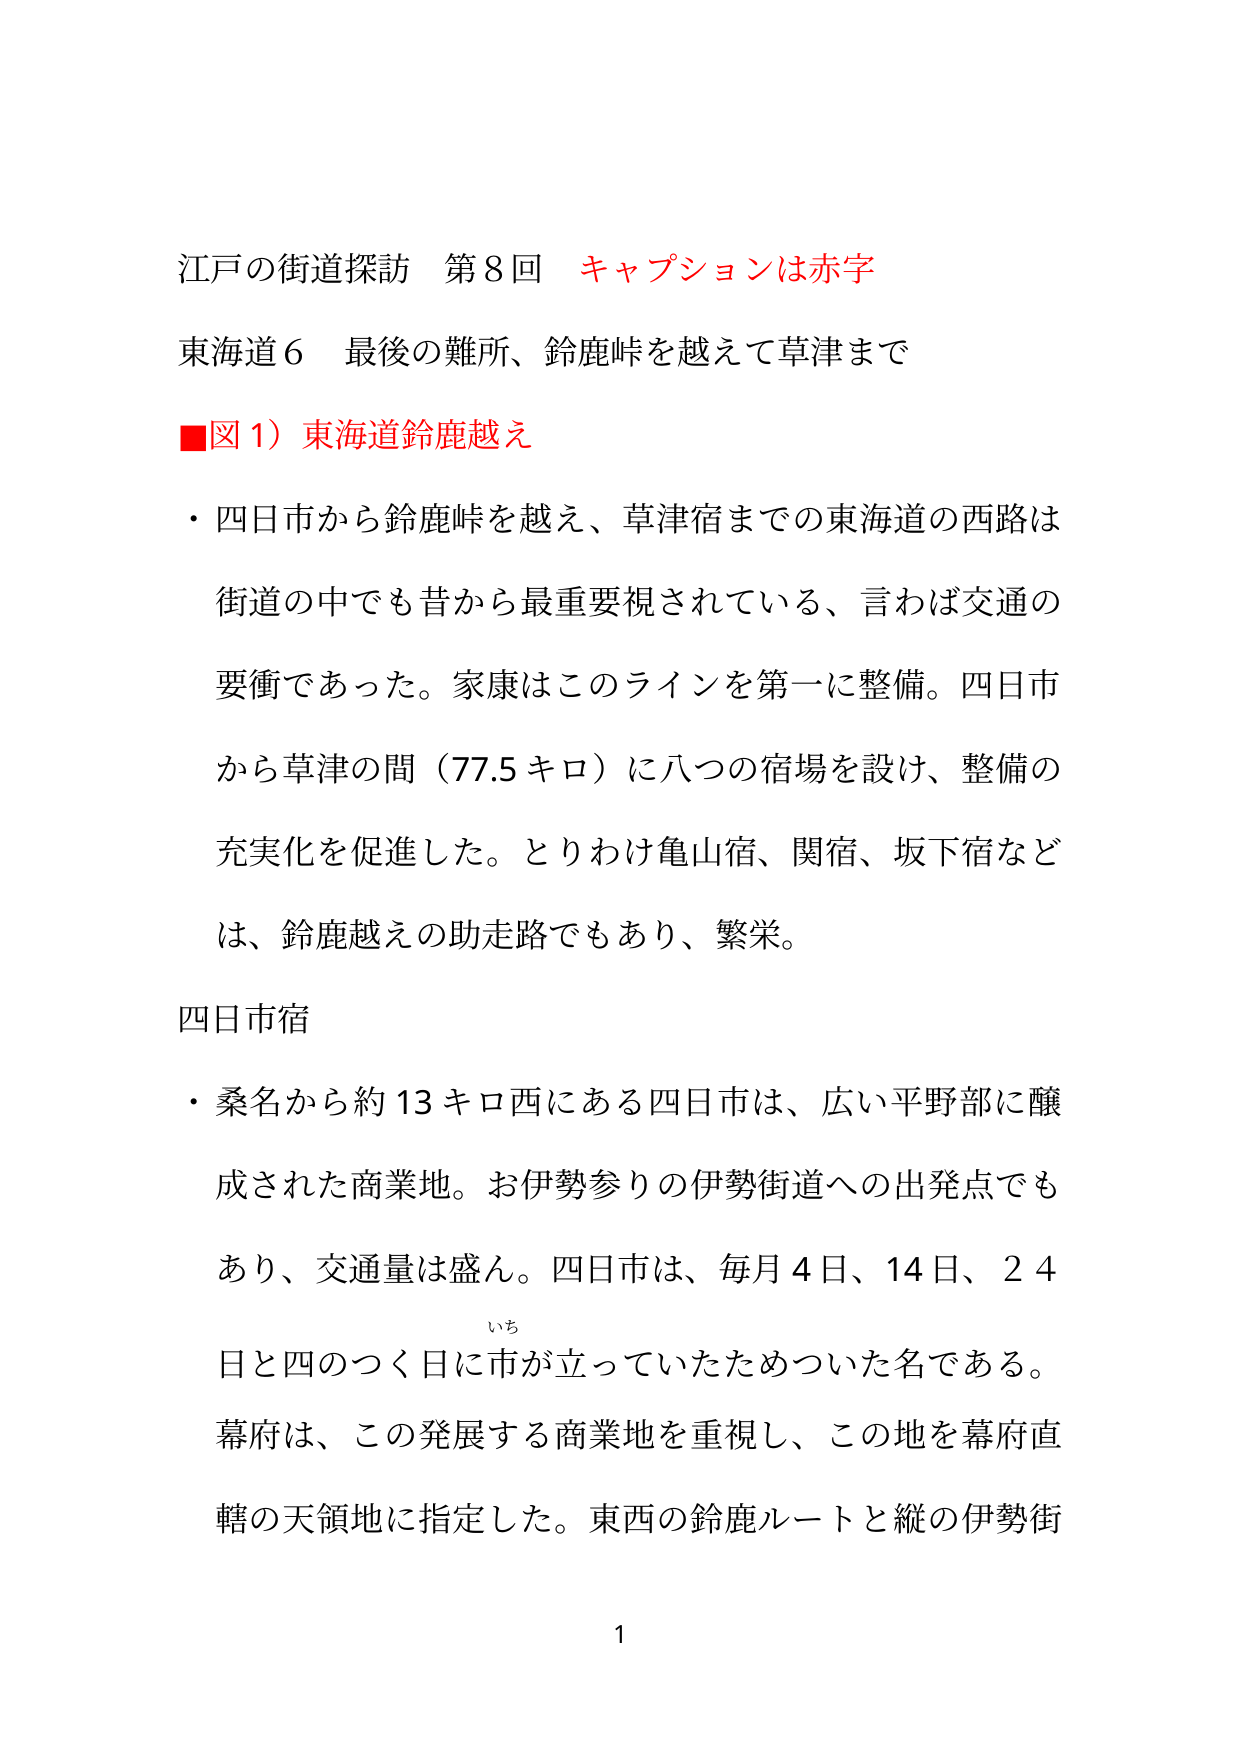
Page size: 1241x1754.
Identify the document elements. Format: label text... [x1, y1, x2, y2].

list 四日市から鈴鹿峠を越え、草津宿までの東海道の西路は、街道の中でも昔から最重要視されている、言わば交通の要衝であった。家康はこのラインを第一に整備。四日市から草津の間（77.5キロ）に八つの宿場を設け、整備の充実化を促進した。とりわけ亀山宿、関宿、坂下宿などは、鈴鹿越えの助走路でもあり、繁栄。 [177, 475, 1063, 975]
text 東海道６ 最後の難所、鈴鹿峠を越えて草津まで [177, 308, 1063, 392]
text 江戸の街道探訪 第８回 キャプションは赤字 [177, 225, 1063, 308]
text ■図1）東海道鈴鹿越え [177, 392, 1063, 475]
text 四日市宿 [177, 975, 1063, 1058]
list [177, 1058, 1063, 1558]
